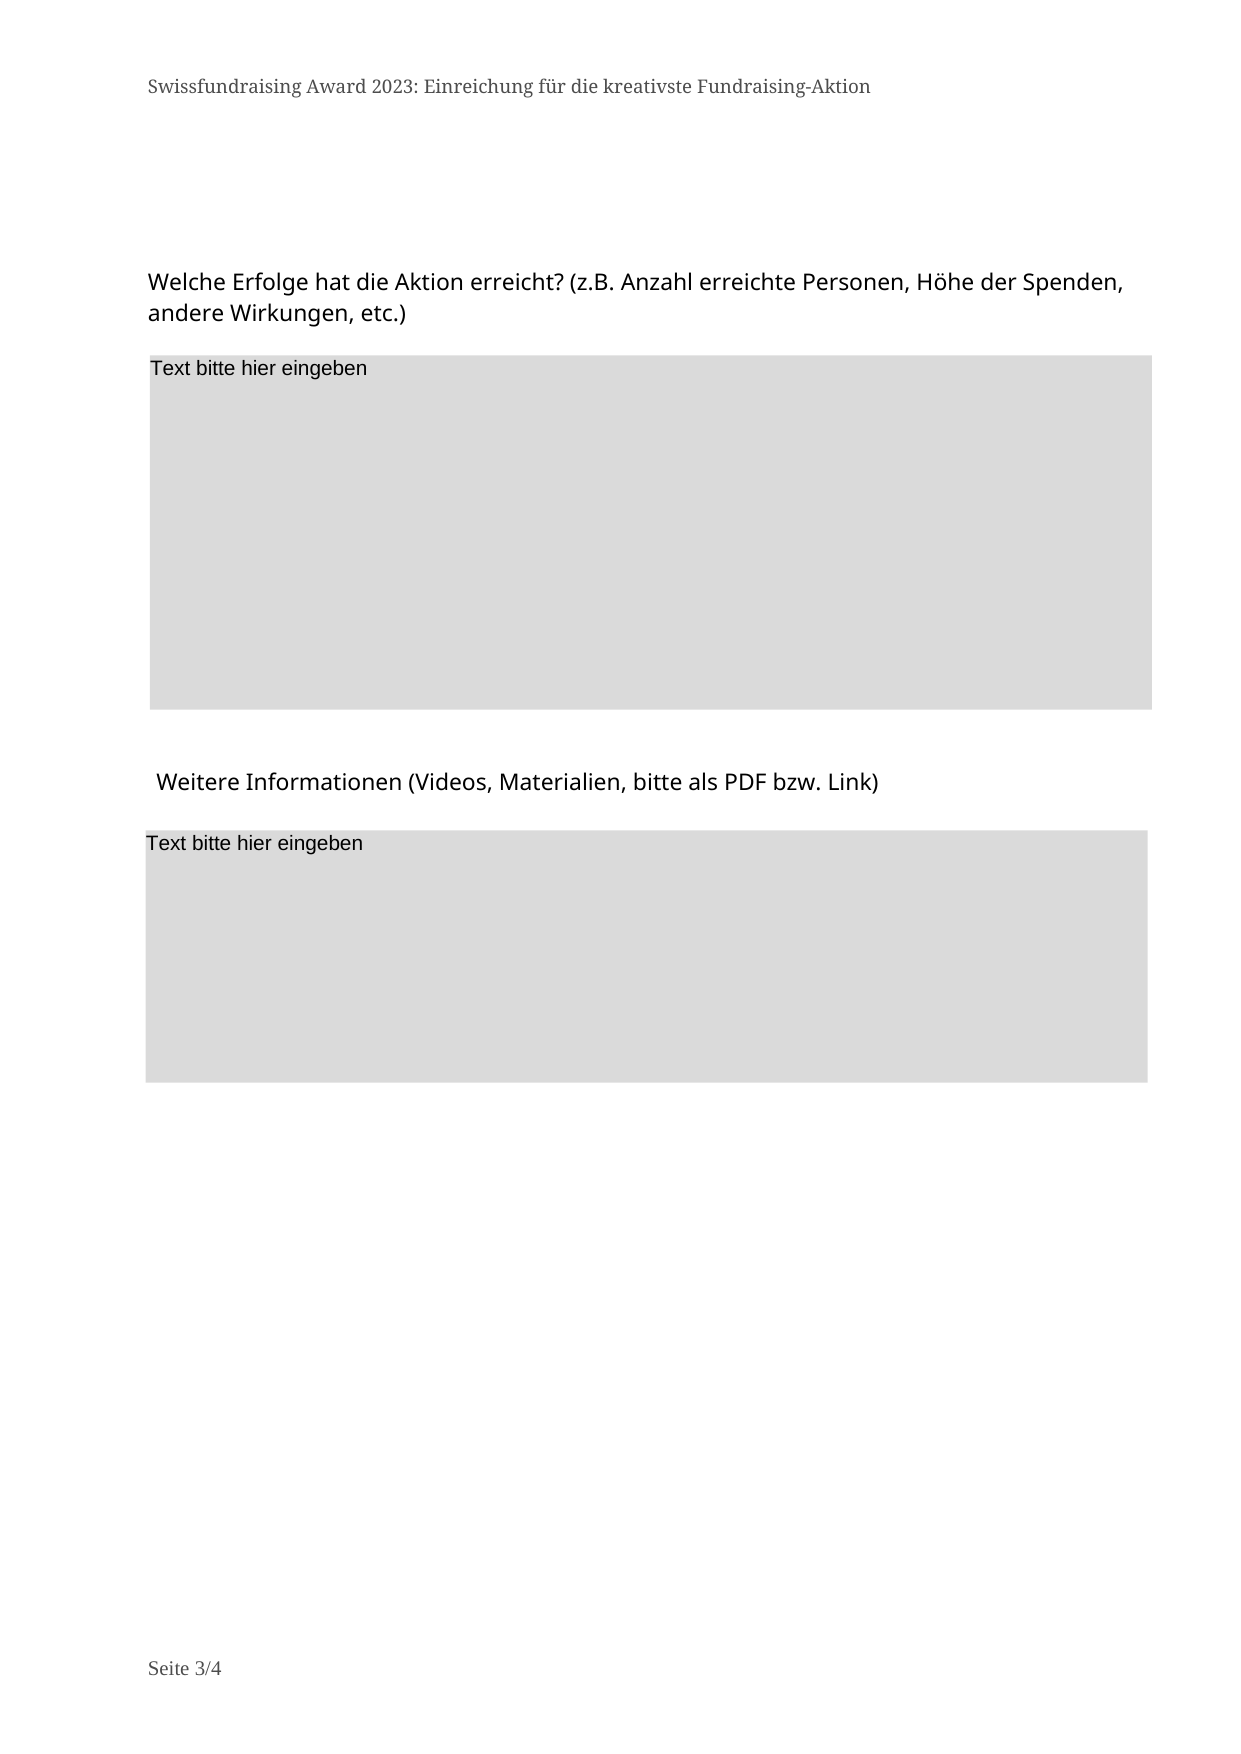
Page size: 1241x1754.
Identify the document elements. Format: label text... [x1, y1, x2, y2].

text Welche Erfolge hat die Aktion erreicht? (z.B. Anzahl erreichte Personen, Höhe der Spenden, andere Wirkungen, etc.) [148, 266, 1152, 328]
text Weitere Informationen (Videos, Materialien, bitte als PDF bzw. Link) [156, 766, 1152, 797]
